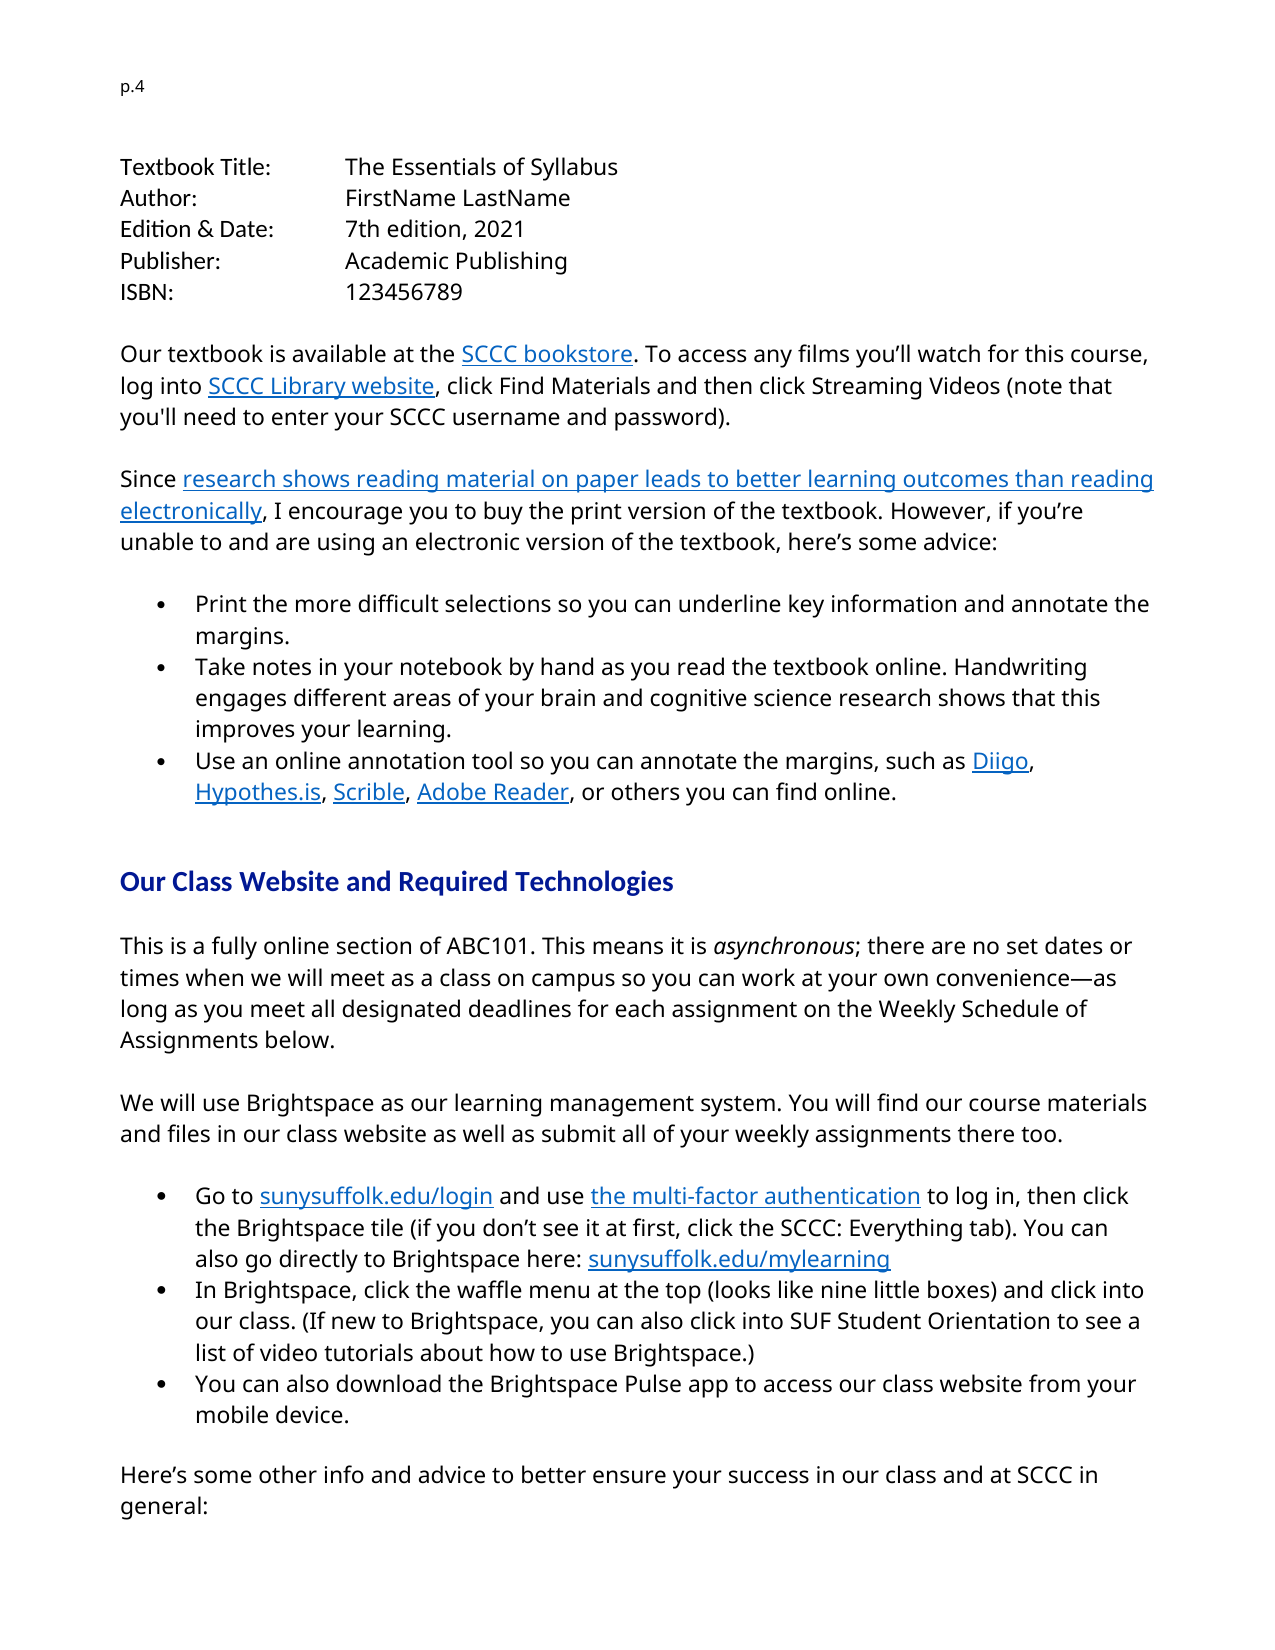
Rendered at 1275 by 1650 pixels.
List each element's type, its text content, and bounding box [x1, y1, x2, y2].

subtitle Our Class Website and Required Technologies [120, 863, 1155, 899]
text Author: FirstName LastName [120, 182, 1155, 213]
list You can also download the Brightspace Pulse app to access our class website from your mobile device. [157, 1368, 1155, 1459]
list Take notes in your notebook by hand as you read the textbook online. Handwriting engages different areas of your brain and cognitive science research shows that this improves your learning. [157, 651, 1155, 745]
text Our textbook is available at the SCCC bookstore. To access any films you’ll watch for this course, log into SCCC Library website, click Find Materials and then click Streaming Videos (note that you'll need to enter your SCCC username and password). Since research shows reading material on paper leads to better learning outcomes than reading electronically, I encourage you to buy the print version of the textbook. However, if you’re unable to and are using an electronic version of the textbook, here’s some advice: [120, 338, 1155, 557]
list Print the more difficult selections so you can underline key information and annotate the margins. [157, 588, 1155, 651]
list Go to sunysuffolk.edu/login and use the multi-factor authentication to log in, then click the Brightspace tile (if you don’t see it at first, click the SCCC: Everything tab). You can also go directly to Brightspace here: sunysuffolk.edu/mylearning [157, 1180, 1155, 1274]
text Textbook Title: The Essentials of Syllabus [120, 151, 1155, 182]
text Edition & Date: 7th edition, 2021 [120, 213, 1155, 245]
list In Brightspace, click the waffle menu at the top (looks like nine little boxes) and click into our class. (If new to Brightspace, you can also click into SUF Student Orientation to see a list of video tutorials about how to use Brightspace.) [157, 1274, 1155, 1368]
text This is a fully online section of ABC101. This means it is asynchronous; there are no set dates or times when we will meet as a class on campus so you can work at your own convenience—as long as you meet all designated deadlines for each assignment on the Weekly Schedule of Assignments below. We will use Brightspace as our learning management system. You will find our course materials and files in our class website as well as submit all of your weekly assignments there too. [120, 930, 1155, 1149]
text ISBN: 123456789 [120, 276, 1155, 307]
text Publisher: Academic Publishing [120, 245, 1155, 276]
text Here’s some other info and advice to better ensure your success in our class and at SCCC in general: [120, 1459, 1155, 1522]
list Use an online annotation tool so you can annotate the margins, such as Diigo, Hypothes.is, Scrible, Adobe Reader, or others you can find online. [157, 745, 1155, 807]
